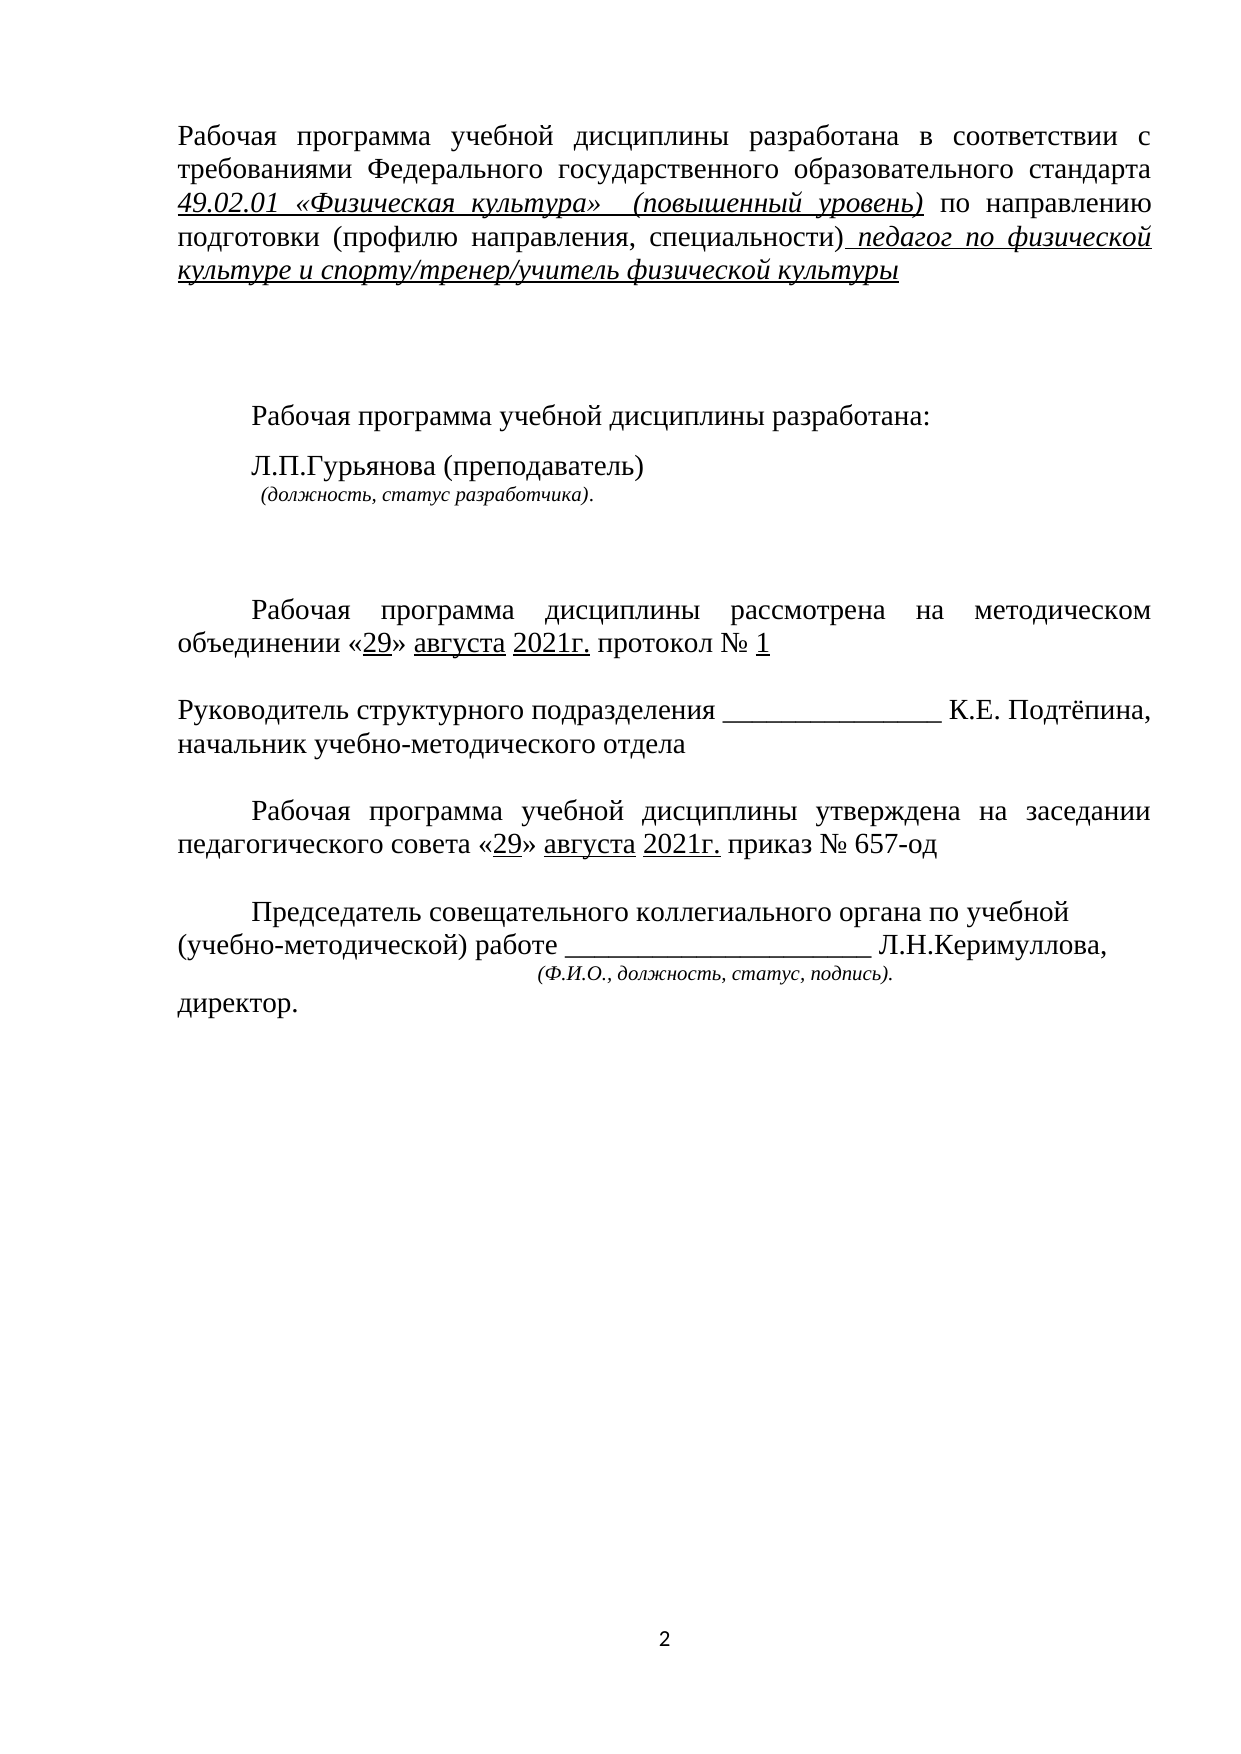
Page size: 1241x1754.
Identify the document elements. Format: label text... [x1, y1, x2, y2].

text Рабочая программа учебной дисциплины разработана: [177, 398, 1152, 431]
text Рабочая программа учебной дисциплины разработана в соответствии с требованиями Федерального государственного образовательного стандарта 49.02.01 «Физическая культура» (повышенный уровень) по направлению подготовки (профилю направления, специальности) педагог по физической культуре и спорту/тренер/учитель физической культуры [177, 118, 1152, 286]
text Рабочая программа учебной дисциплины утверждена на заседании педагогического совета «29» августа 2021г. приказ № 657-од [177, 793, 1152, 860]
text Председатель совещательного коллегиального органа по учебной (учебно-методической) работе _____________________ Л.Н.Керимуллова, [177, 894, 1152, 961]
text (Ф.И.О., должность, статус, подпись). [177, 961, 1152, 985]
text Рабочая программа дисциплины рассмотрена на методическом объединении «29» августа 2021г. протокол № 1 [177, 592, 1152, 659]
text Л.П.Гурьянова (преподаватель) [177, 448, 1152, 482]
text Руководитель структурного подразделения _______________ К.Е. Подтёпина, начальник учебно-методического отдела [177, 692, 1152, 759]
text (должность, статус разработчика). [177, 482, 1152, 506]
text директор. [177, 985, 1152, 1018]
